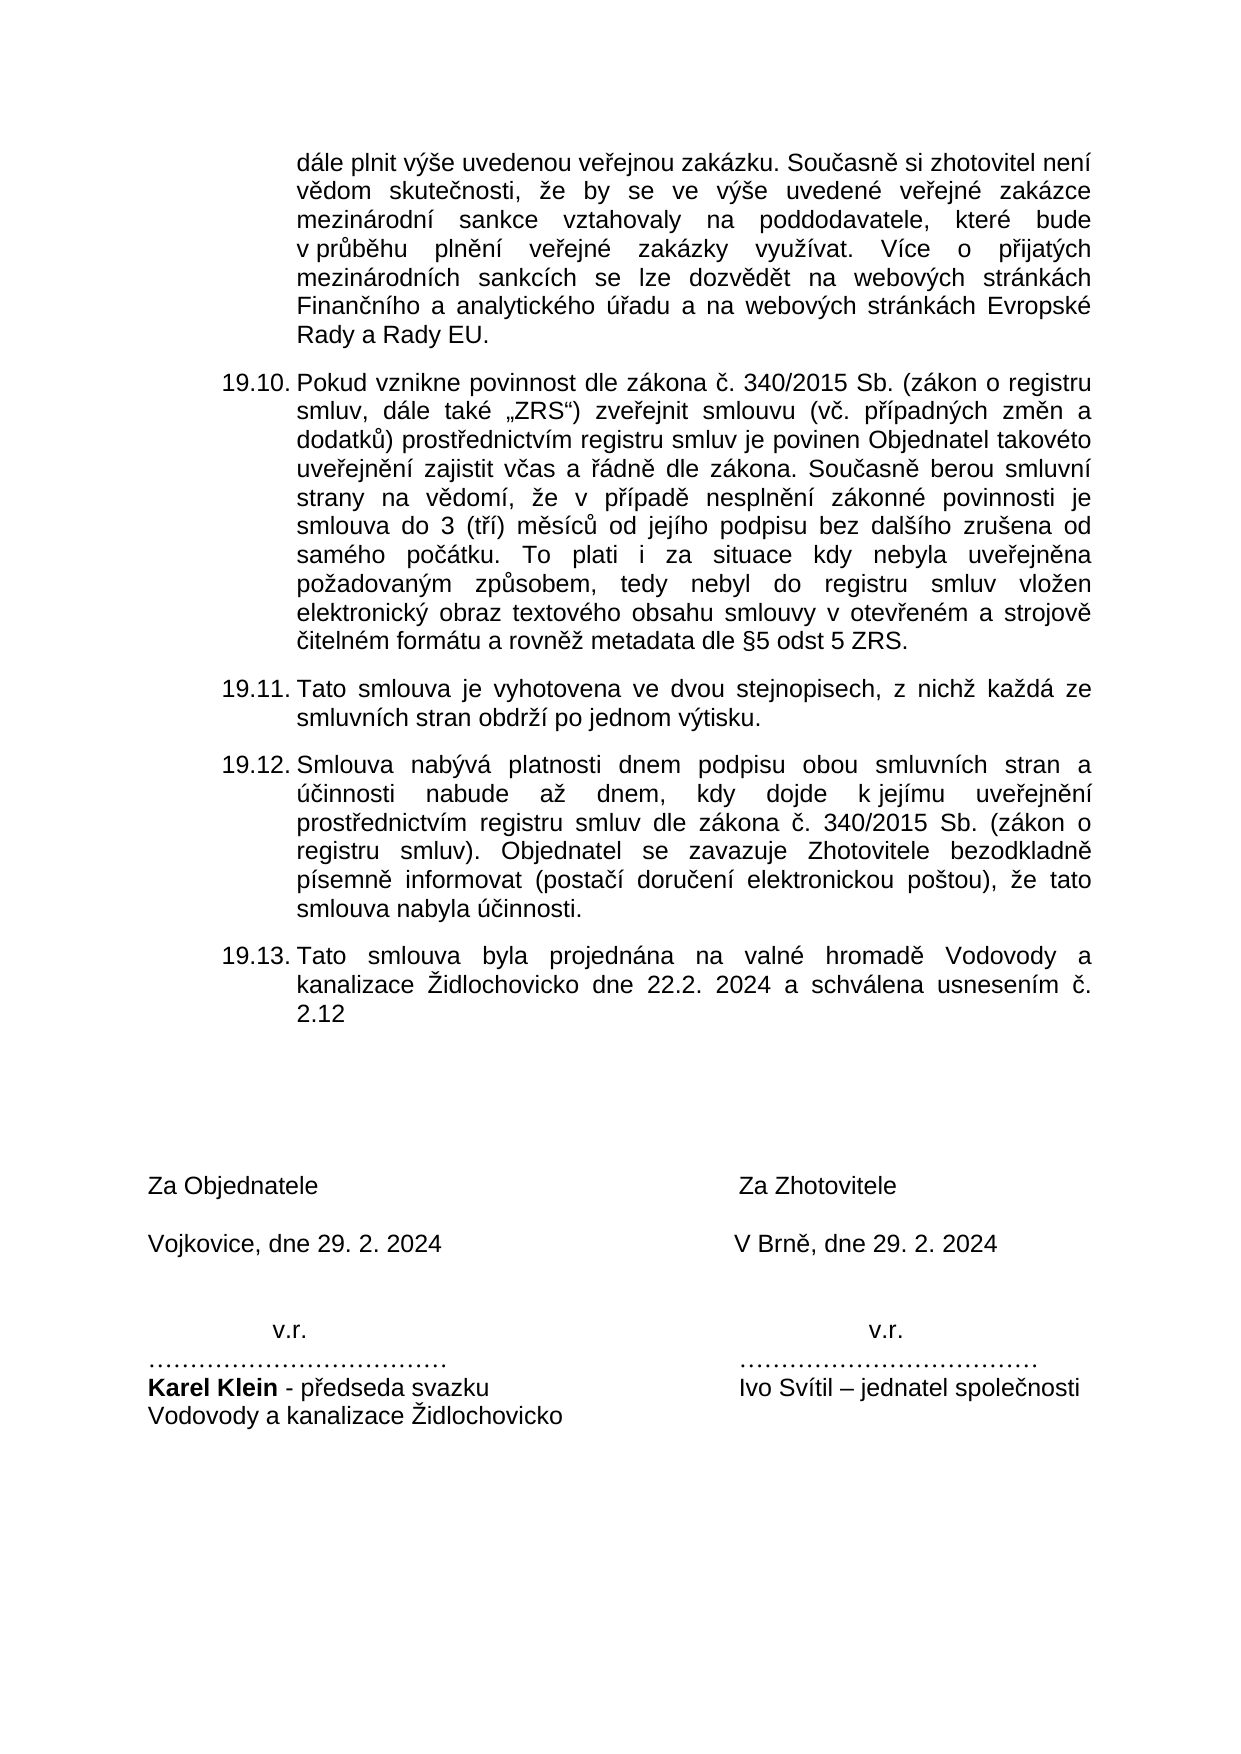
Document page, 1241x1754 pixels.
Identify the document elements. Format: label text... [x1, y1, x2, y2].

list Pokud vznikne povinnost dle zákona č. 340/2015 Sb. (zákon o registru smluv, dále také „ZRS“) zveřejnit smlouvu (vč. případných změn a dodatků) prostřednictvím registru smluv je povinen Objednatel takovéto uveřejnění zajistit včas a řádně dle zákona. Současně berou smluvní strany na vědomí, že v případě nesplnění zákonné povinnosti je smlouva do 3 (tří) měsíců od jejího podpisu bez dalšího zrušena od samého počátku. To plati i za situace kdy nebyla uveřejněna požadovaným způsobem, tedy nebyl do registru smluv vložen elektronický obraz textového obsahu smlouvy v otevřeném a strojově čitelném formátu a rovněž metadata dle §5 odst 5 ZRS. [221, 368, 1093, 655]
text Vodovody a kanalizace Židlochovicko [148, 1401, 1093, 1430]
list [221, 148, 1093, 349]
text Za Objednatele Za Zhotovitele [148, 1171, 1093, 1200]
text ……………………………… ……………………………… [148, 1344, 1093, 1373]
text Vojkovice, dne 29. 2. 2024 V Brně, dne 29. 2. 2024 [148, 1229, 1093, 1258]
list Tato smlouva byla projednána na valné hromadě Vodovody a kanalizace Židlochovicko dne 22.2. 2024 a schválena usnesením č. 2.12 [221, 941, 1093, 1028]
list Smlouva nabývá platnosti dnem podpisu obou smluvních stran a účinnosti nabude až dnem, kdy dojde k jejímu uveřejnění prostřednictvím registru smluv dle zákona č. 340/2015 Sb. (zákon o registru smluv). Objednatel se zavazuje Zhotovitele bezodkladně písemně informovat (postačí doručení elektronickou poštou), že tato smlouva nabyla účinnosti. [221, 750, 1093, 923]
text v.r. v.r. [148, 1315, 1093, 1344]
text Karel Klein - předseda svazku Ivo Svítil – jednatel společnosti [148, 1373, 1093, 1401]
list Tato smlouva je vyhotovena ve dvou stejnopisech, z nichž každá ze smluvních stran obdrží po jednom výtisku. [221, 674, 1093, 731]
